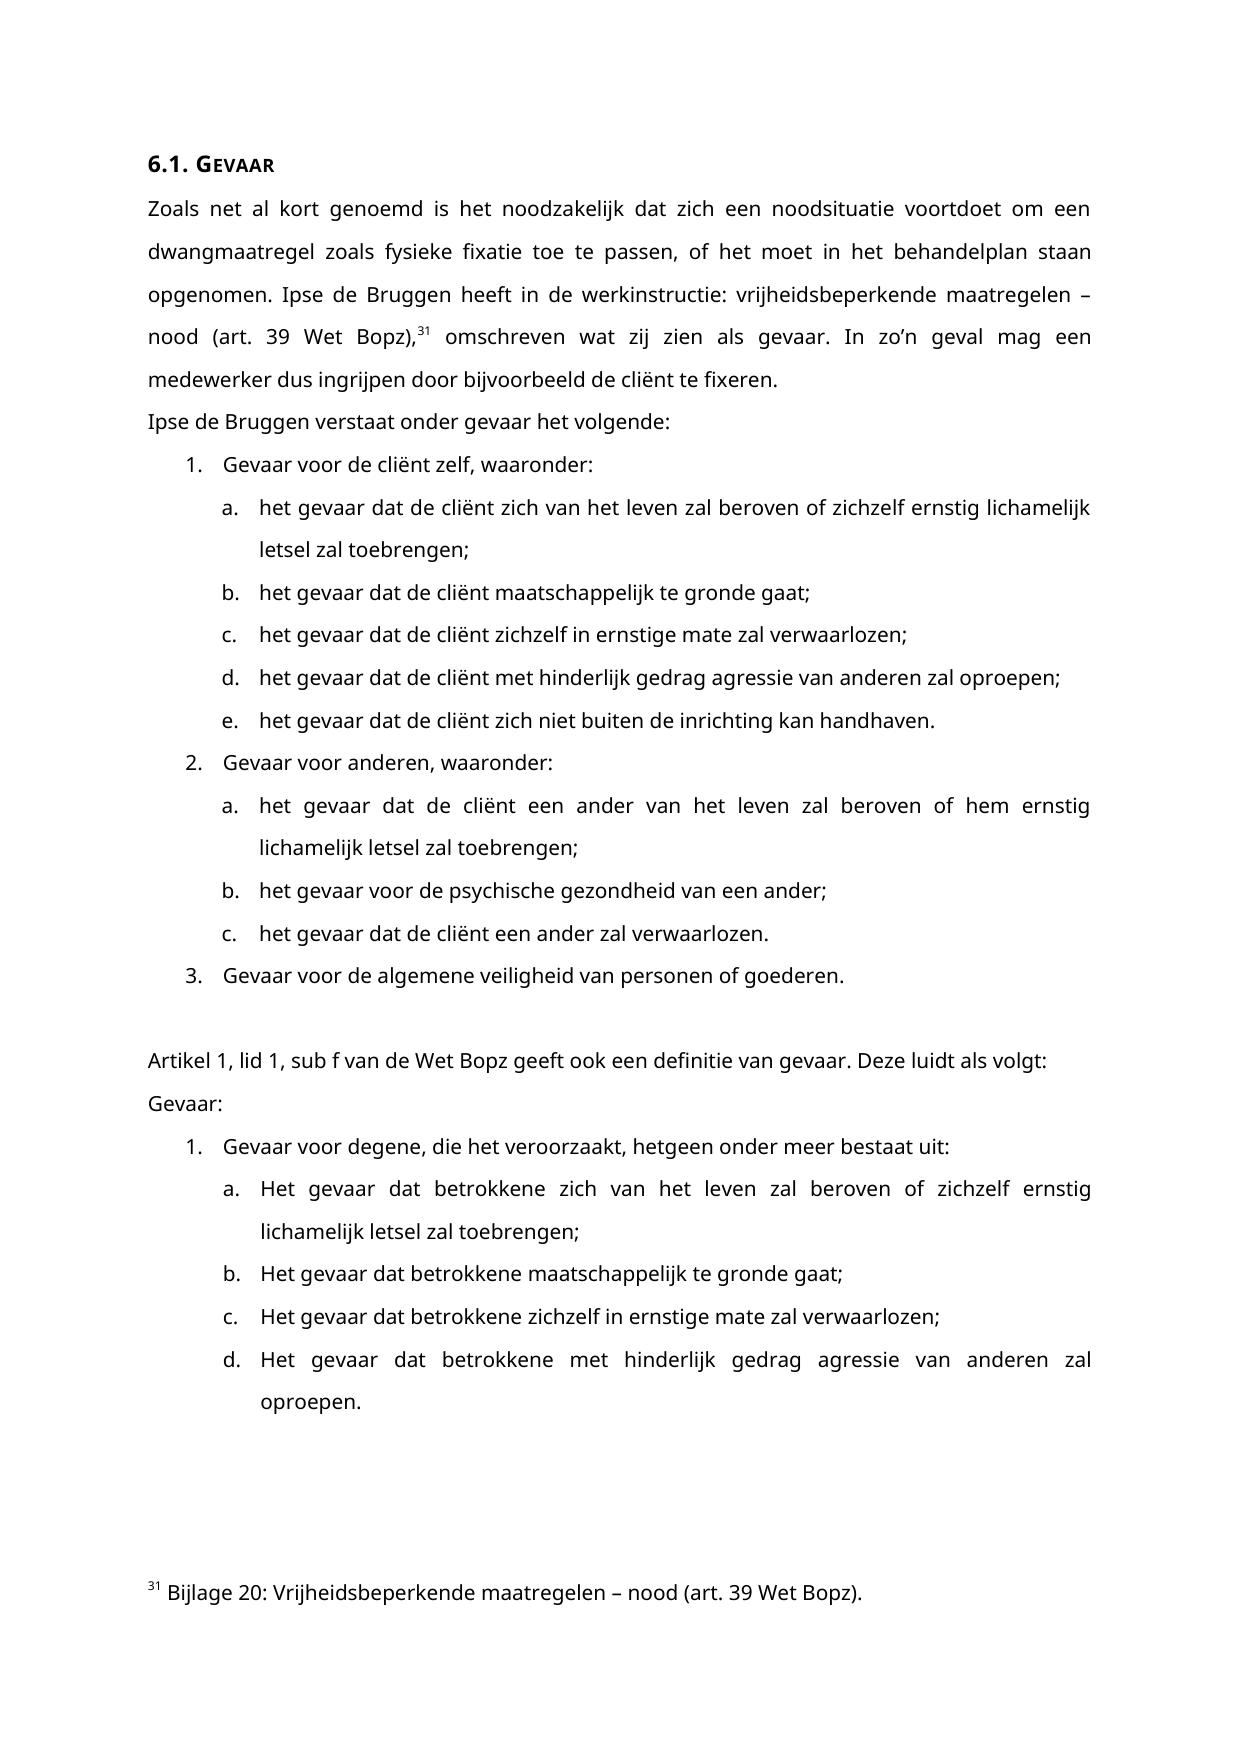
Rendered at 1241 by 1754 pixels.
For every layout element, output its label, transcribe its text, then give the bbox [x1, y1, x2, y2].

list het gevaar dat de cliënt met hinderlijk gedrag agressie van anderen zal oproepen; [221, 663, 1093, 692]
text Gevaar: [148, 1089, 1093, 1118]
list Het gevaar dat betrokkene met hinderlijk gedrag agressie van anderen zal oproepen. [223, 1345, 1093, 1416]
text Artikel 1, lid 1, sub f van de Wet Bopz geeft ook een definitie van gevaar. Deze luidt als volgt: [148, 1047, 1093, 1075]
list Het gevaar dat betrokkene zich van het leven zal beroven of zichzelf ernstig lichamelijk letsel zal toebrengen; [223, 1174, 1093, 1245]
list Gevaar voor degene, die het veroorzaakt, hetgeen onder meer bestaat uit: [185, 1132, 1093, 1160]
list Gevaar voor de algemene veiligheid van personen of goederen. [185, 961, 1093, 990]
list Het gevaar dat betrokkene maatschappelijk te gronde gaat; [223, 1259, 1093, 1288]
text Ipse de Bruggen verstaat onder gevaar het volgende: [148, 407, 1093, 436]
list Het gevaar dat betrokkene zichzelf in ernstige mate zal verwaarlozen; [223, 1302, 1093, 1331]
list het gevaar dat de cliënt zich van het leven zal beroven of zichzelf ernstig lichamelijk letsel zal toebrengen; [221, 493, 1093, 564]
subtitle 6.1. Gevaar [148, 148, 1093, 179]
list Gevaar voor anderen, waaronder: [185, 748, 1093, 777]
list Gevaar voor de cliënt zelf, waaronder: [185, 450, 1093, 478]
list het gevaar dat de cliënt zichzelf in ernstige mate zal verwaarlozen; [221, 621, 1093, 649]
list het gevaar dat de cliënt zich niet buiten de inrichting kan handhaven. [221, 706, 1093, 734]
text Zoals net al kort genoemd is het noodzakelijk dat zich een noodsituatie voortdoet om een dwangmaatregel zoals fysieke fixatie toe te passen, of het moet in het behandelplan staan opgenomen. Ipse de Bruggen heeft in de werkinstructie: vrijheidsbeperkende maatregelen – nood (art. 39 Wet Bopz), omschreven wat zij zien als gevaar. In zo’n geval mag een medewerker dus ingrijpen door bijvoorbeeld de cliënt te fixeren. [148, 194, 1093, 393]
list het gevaar dat de cliënt een ander zal verwaarlozen. [221, 919, 1093, 947]
list het gevaar voor de psychische gezondheid van een ander; [221, 876, 1093, 904]
list het gevaar dat de cliënt een ander van het leven zal beroven of hem ernstig lichamelijk letsel zal toebrengen; [221, 791, 1093, 862]
list het gevaar dat de cliënt maatschappelijk te gronde gaat; [221, 578, 1093, 606]
